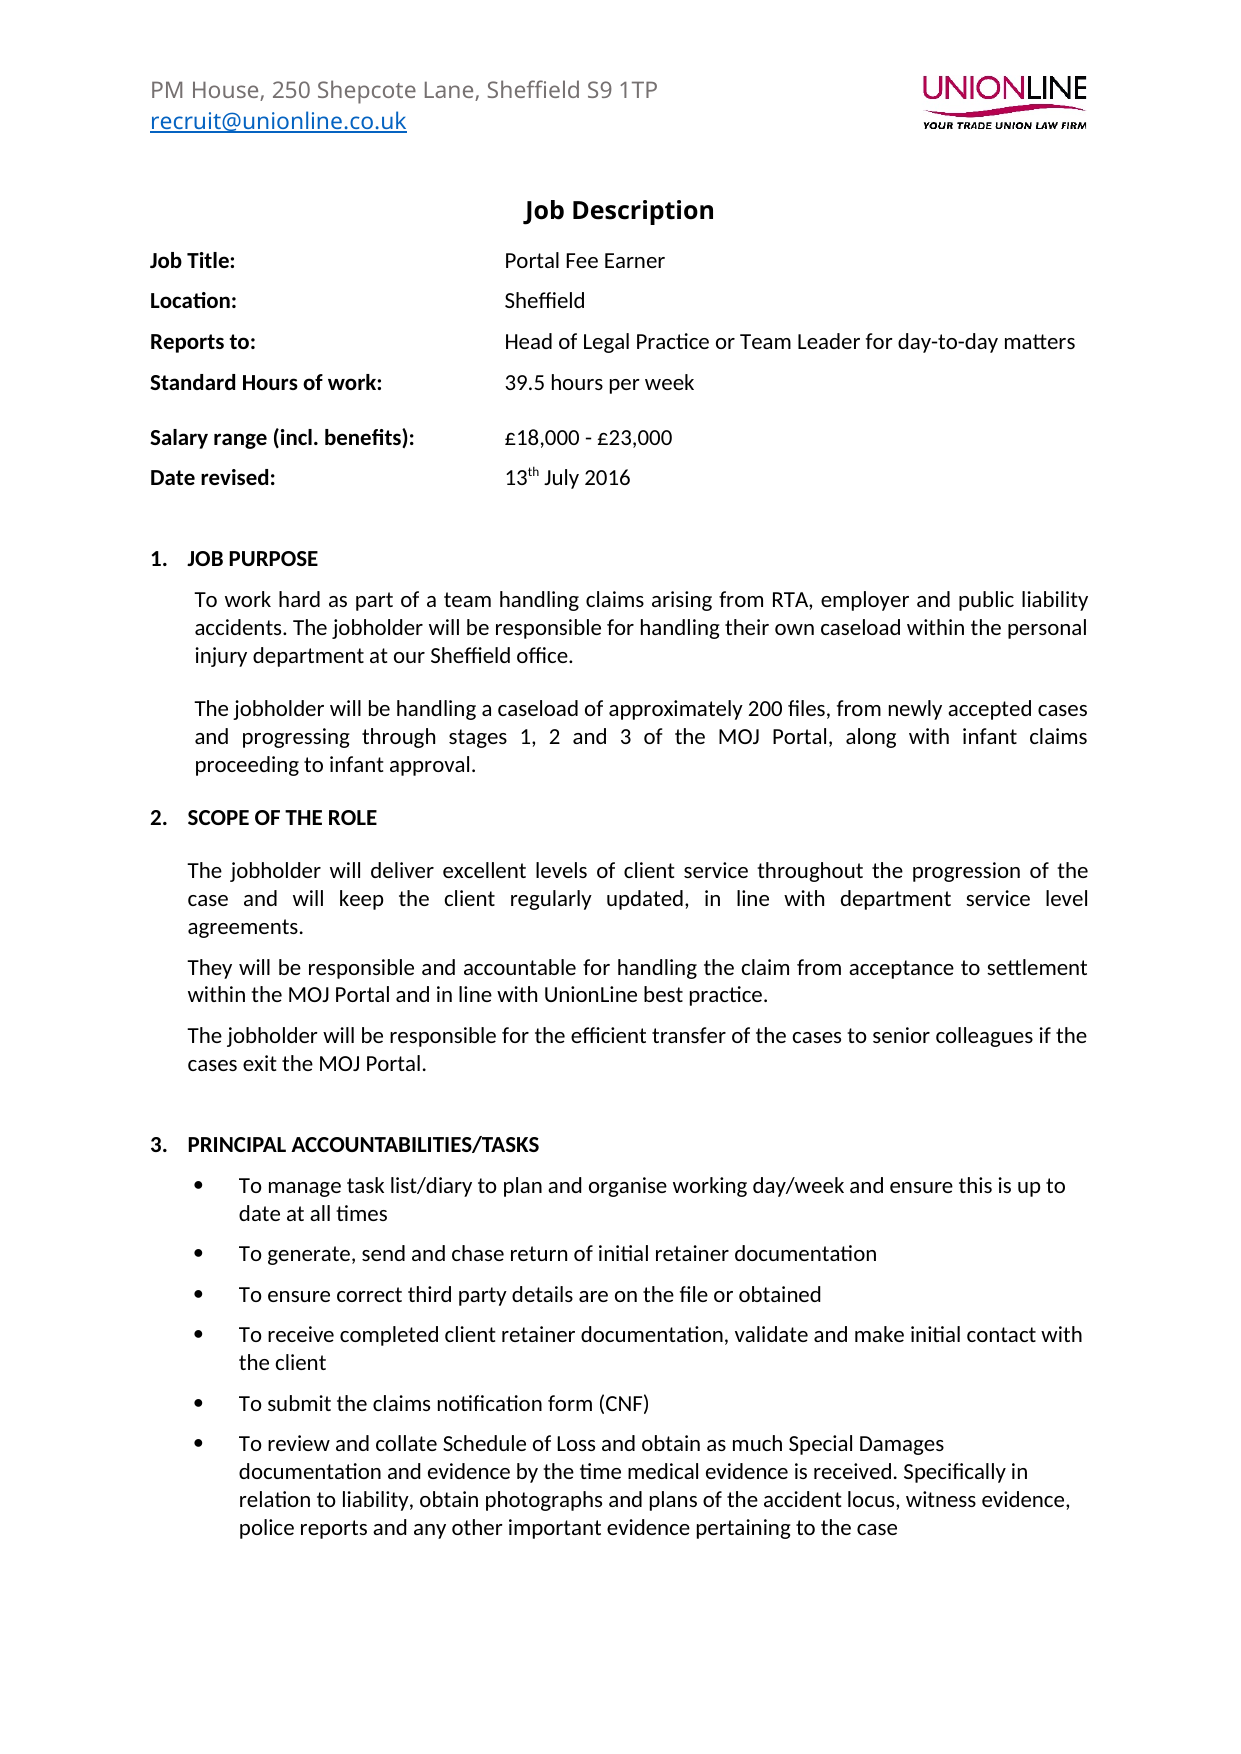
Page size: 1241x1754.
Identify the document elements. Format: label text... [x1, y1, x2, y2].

picture [920, 75, 1086, 129]
list To generate, send and chase return of initial retainer documentation [194, 1239, 1090, 1267]
text The jobholder will deliver excellent levels of client service throughout the progression of the case and will keep the client regularly updated, in line with department service level agreements. [187, 856, 1090, 940]
text Standard Hours of work: 39.5 hours per week [150, 368, 1090, 423]
list To ensure correct third party details are on the file or obtained [194, 1280, 1090, 1308]
subtitle The jobholder will be handling a caseload of approximately 200 files, from newly accepted cases and progressing through stages 1, 2 and 3 of the MOJ Portal, along with infant claims proceeding to infant approval. [194, 694, 1090, 778]
subtitle SCOPE OF THE ROLE [150, 803, 1090, 831]
text The jobholder will be responsible for the efficient transfer of the cases to senior colleagues if the cases exit the MOJ Portal. [187, 1021, 1090, 1077]
text Date revised: 13th July 2016 [150, 463, 1090, 491]
subtitle Job Purpose [150, 544, 1090, 572]
text Location: Sheffield [150, 287, 1090, 315]
list To review and collate Schedule of Loss and obtain as much Special Damages documentation and evidence by the time medical evidence is received. Specifically in relation to liability, obtain photographs and plans of the accident locus, witness evidence, police reports and any other important evidence pertaining to the case [194, 1429, 1090, 1541]
list To manage task list/diary to plan and organise working day/week and ensure this is up to date at all times [194, 1171, 1090, 1227]
subtitle Principal ACCOUNTABILITIES/TASKS [150, 1130, 1090, 1158]
text Job Description [150, 193, 1090, 227]
text Job Title: Portal Fee Earner [150, 246, 1090, 274]
list To submit the claims notification form (CNF) [194, 1389, 1090, 1417]
text Reports to: Head of Legal Practice or Team Leader for day-to-day matters [150, 327, 1090, 355]
text Salary range (incl. benefits): £18,000 - £23,000 [150, 423, 1090, 451]
text They will be responsible and accountable for handling the claim from acceptance to settlement within the MOJ Portal and in line with UnionLine best practice. [187, 953, 1090, 1009]
list To receive completed client retainer documentation, validate and make initial contact with the client [194, 1320, 1090, 1376]
subtitle To work hard as part of a team handling claims arising from RTA, employer and public liability accidents. The jobholder will be responsible for handling their own caseload within the personal injury department at our Sheffield office. [194, 585, 1090, 669]
